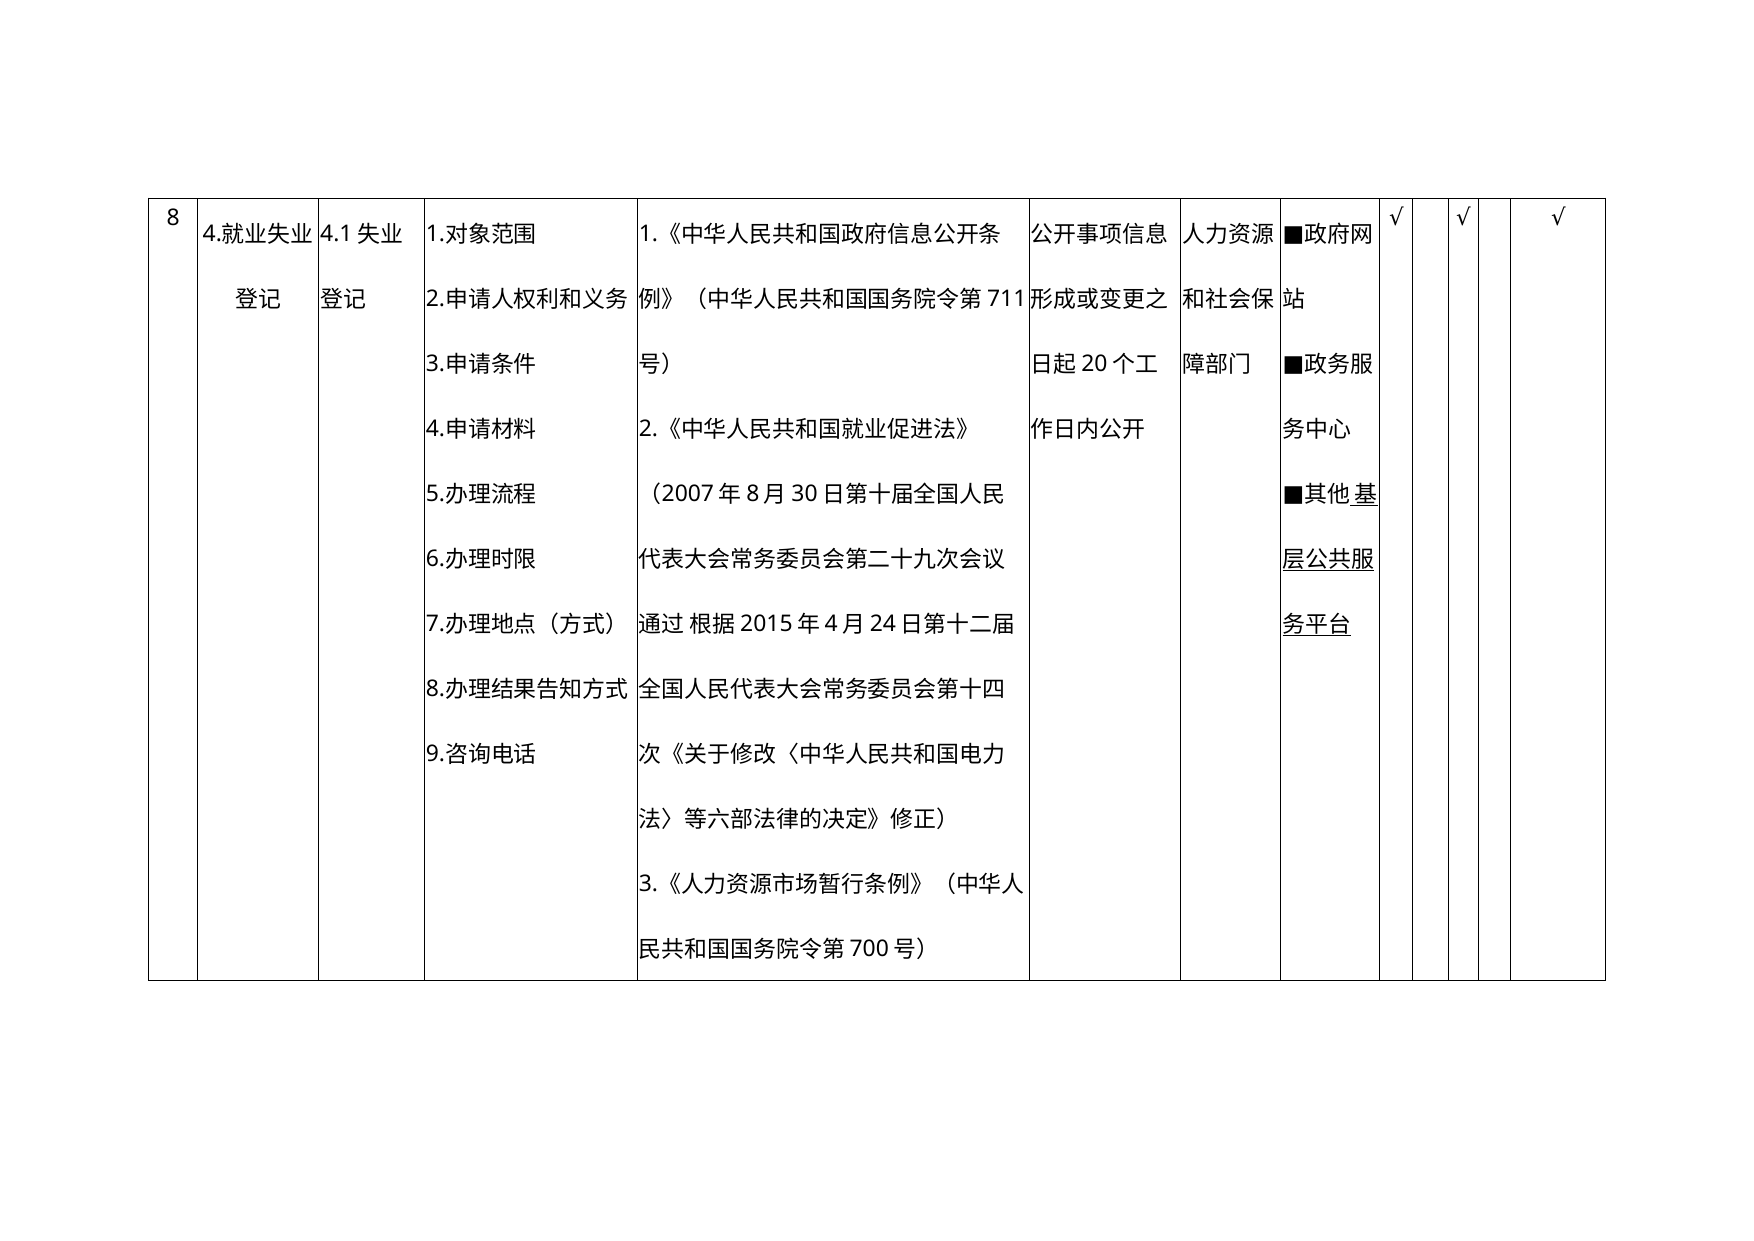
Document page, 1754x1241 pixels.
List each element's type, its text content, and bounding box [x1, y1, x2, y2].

table_cell [1413, 199, 1448, 980]
table_cell 8 [149, 199, 197, 980]
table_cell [1030, 199, 1180, 980]
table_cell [1281, 199, 1379, 980]
table_cell √ [1380, 199, 1412, 980]
table_cell [1479, 199, 1510, 980]
table_cell 4.1失业登记 [319, 199, 424, 980]
table_cell 4.就业失业登记 [198, 199, 318, 980]
table_cell √ [1511, 199, 1605, 980]
table_cell √ [1449, 199, 1478, 980]
table_cell 人力资源和社会保障部门 [1181, 199, 1280, 980]
table_cell 1.对象范围 2.申请人权利和义务 3.申请条件 4.申请材料 5.办理流程 6.办理时限 7.办理地点（方式） 8.办理结果告知方式 9.咨询电话 [425, 199, 637, 980]
